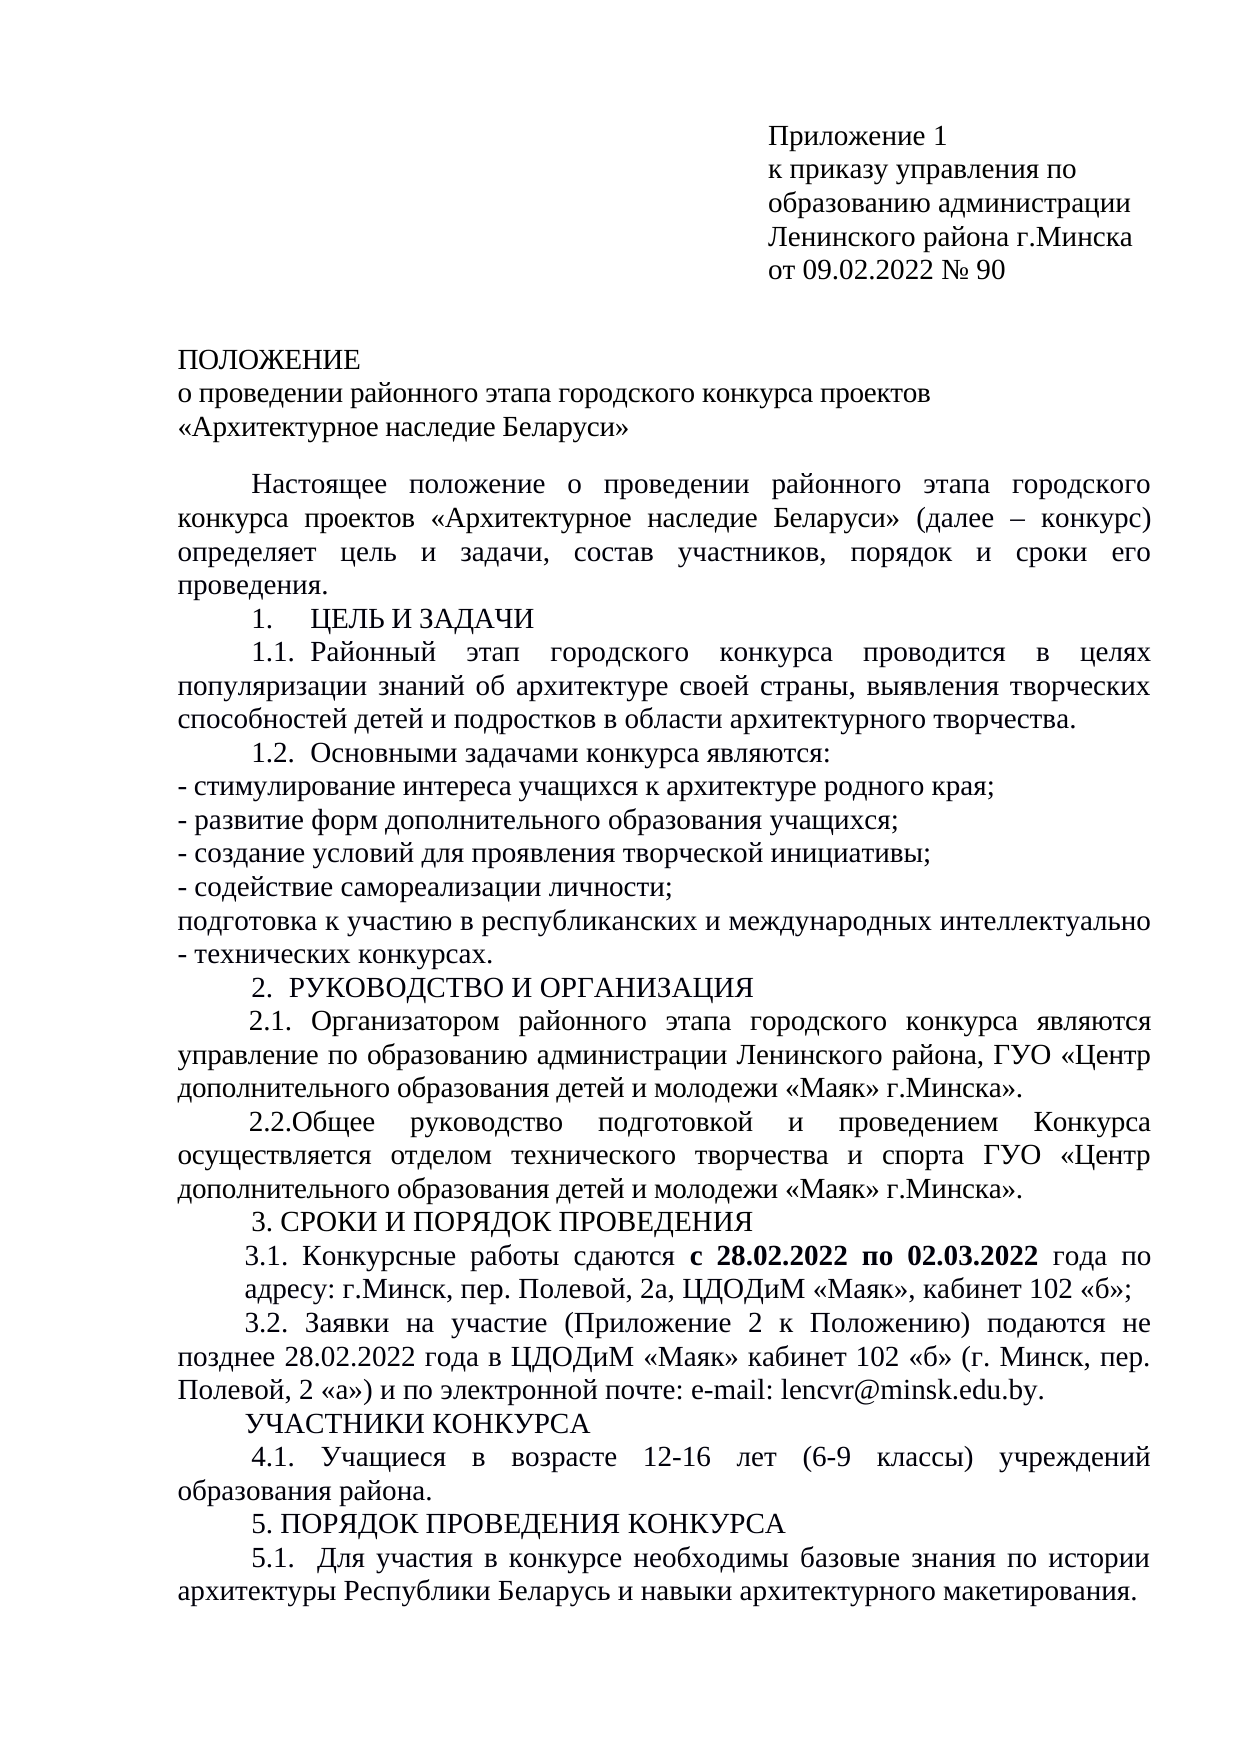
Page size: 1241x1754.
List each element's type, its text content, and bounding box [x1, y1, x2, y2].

text 3. СРОКИ И ПОРЯДОК ПРОВЕДЕНИЯ [177, 1204, 1152, 1238]
text 4.1. Учащиеся в возрасте 12-16 лет (6-9 классы) учреждений образования района. [177, 1439, 1152, 1506]
text - создание условий для проявления творческой инициативы; [177, 836, 1152, 869]
list Основными задачами конкурса являются: [177, 735, 1152, 768]
text 3.2. Заявки на участие (Приложение 2 к Положению) подаются не позднее 28.02.2022 года в ЦДОДиМ «Маяк» кабинет 102 «б» (г. Минск, пер. Полевой, 2 «а») и по электронной почте: е-mail: lencvr@minsk.edu.by. [177, 1305, 1152, 1406]
text - содействие самореализации личности; [177, 869, 1152, 903]
text от 09.02.2022 № 90 [177, 252, 1152, 286]
text Настоящее положение о проведении районного этапа городского конкурса проектов «Архитектурное наследие Беларуси» (далее – конкурс) определяет цель и задачи, состав участников, порядок и сроки его проведения. [177, 467, 1152, 601]
text - стимулирование интереса учащихся к архитектуре родного края; [177, 768, 1152, 802]
text 5. ПОРЯДОК ПРОВЕДЕНИЯ КОНКУРСА [177, 1506, 1152, 1540]
list ЦЕЛЬ И ЗАДАЧИ [177, 601, 1152, 634]
text образованию администрации [177, 185, 1152, 219]
text Приложение 1 [177, 118, 1152, 152]
text - развитие форм дополнительного образования учащихся; [177, 802, 1152, 836]
text 5.1. Для участия в конкурсе необходимы базовые знания по истории архитектуры Республики Беларусь и навыки архитектурного макетирования. [177, 1540, 1152, 1607]
list РУКОВОДСТВО И ОРГАНИЗАЦИЯ [177, 970, 1152, 1003]
text о проведении районного этапа городского конкурса проектов [177, 375, 1152, 409]
list Районный этап городского конкурса проводится в целях популяризации знаний об архитектуре своей страны, выявления творческих способностей детей и подростков в области архитектурного творчества. [177, 634, 1152, 735]
text 2.2.Общее руководство подготовкой и проведением Конкурса осуществляется отделом технического творчества и спорта ГУО «Центр дополнительного образования детей и молодежи «Маяк» г.Минска». [177, 1104, 1151, 1204]
text УЧАСТНИКИ КОНКУРСА [244, 1406, 1152, 1439]
text к приказу управления по [177, 152, 1152, 185]
text Ленинского района г.Минска [177, 219, 1152, 252]
text 3.1. Конкурсные работы сдаются с 28.02.2022 по 02.03.2022 года по адресу: г.Минск, пер. Полевой, 2а, ЦДОДиМ «Маяк», кабинет 102 «б»; [244, 1238, 1152, 1305]
text 2.1. Организатором районного этапа городского конкурса являются управление по образованию администрации Ленинского района, ГУО «Центр дополнительного образования детей и молодежи «Маяк» г.Минска». [177, 1003, 1151, 1104]
text ПОЛОЖЕНИЕ [177, 342, 1152, 375]
text «Архитектурное наследие Беларуси» [177, 409, 1152, 442]
text подготовка к участию в республиканских и международных интеллектуально - технических конкурсах. [177, 903, 1152, 970]
